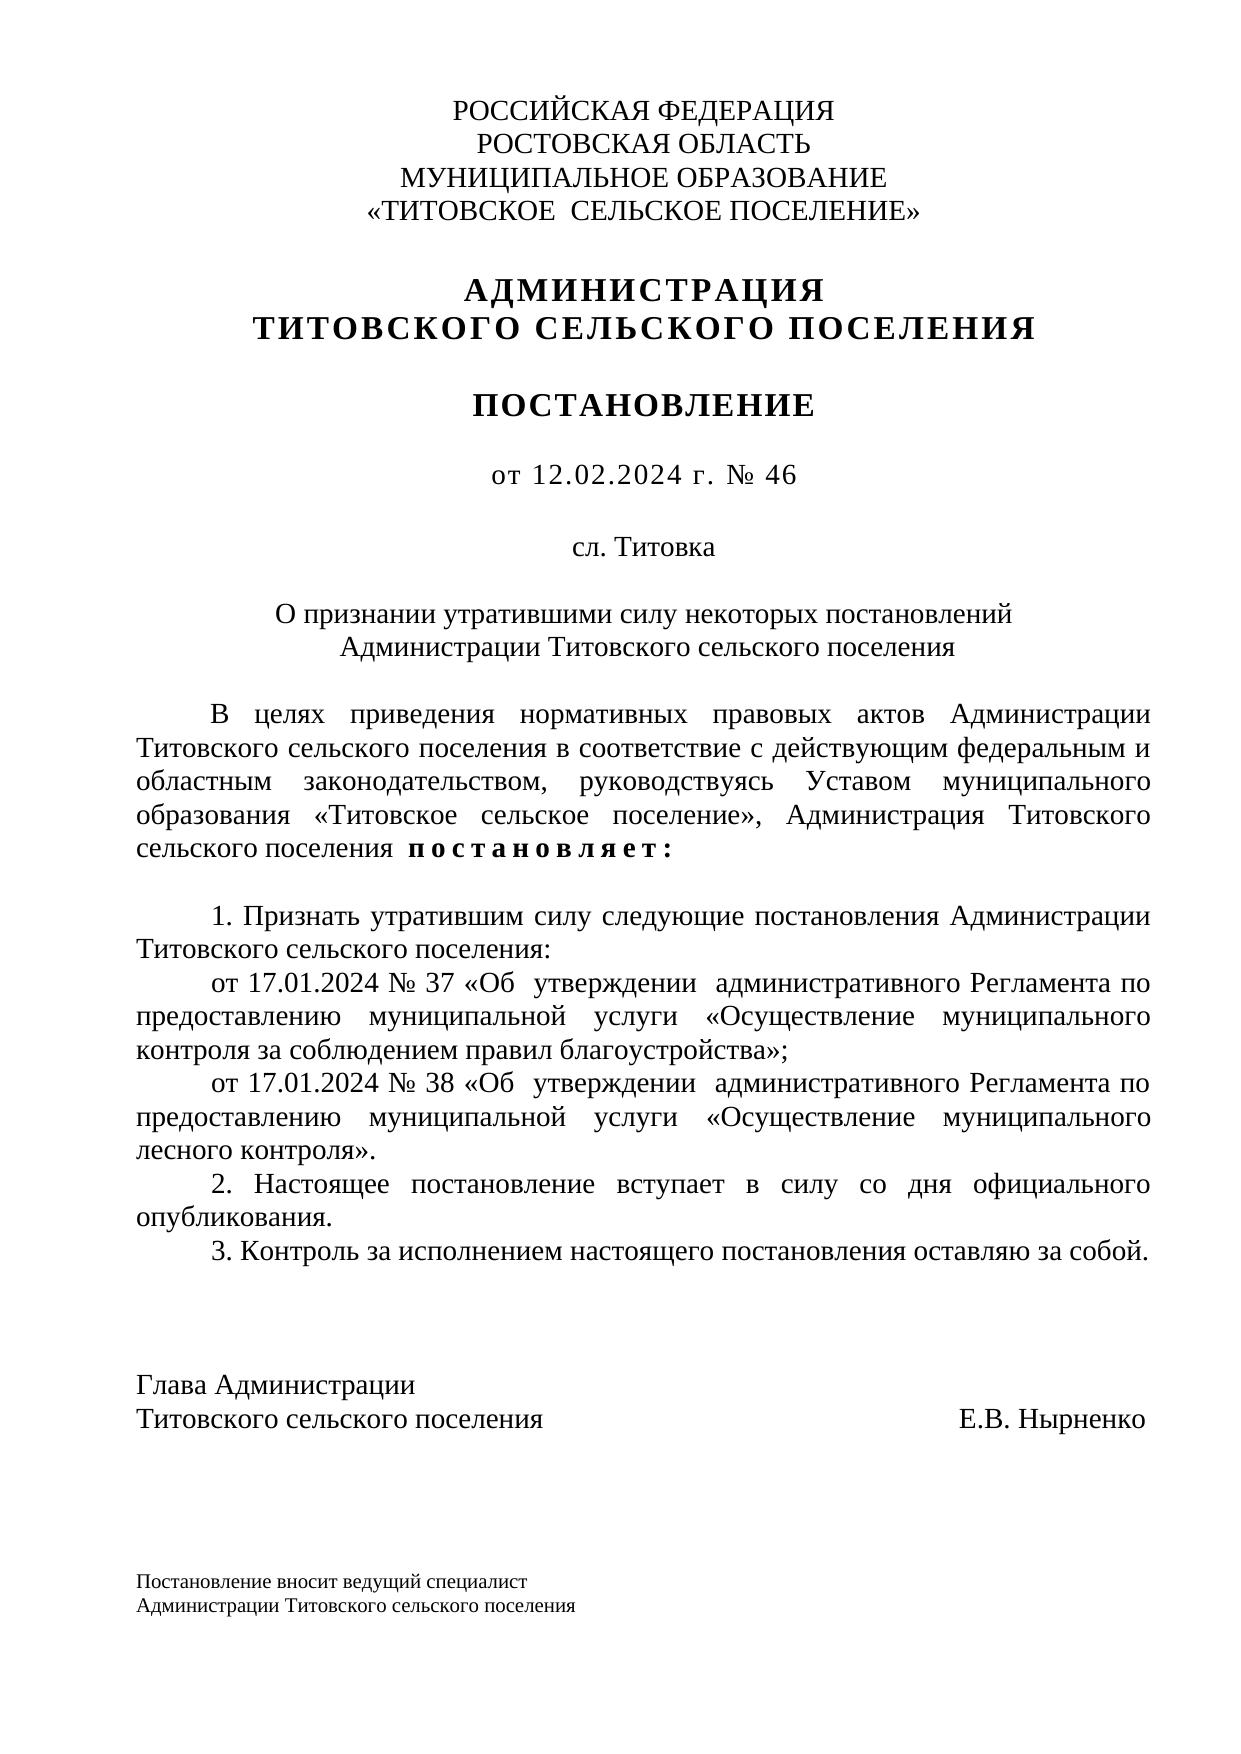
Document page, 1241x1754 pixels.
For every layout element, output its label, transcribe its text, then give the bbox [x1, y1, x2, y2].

text АДМИНИСТРАЦИЯ [136, 270, 1152, 308]
text МУНИЦИПАЛЬНОЕ ОБРАЗОВАНИЕ [136, 160, 1152, 193]
text Администрации Титовского сельского поселения [136, 629, 1152, 663]
text Администрации Титовского сельского поселения [136, 1593, 1152, 1617]
text от 17.01.2024 № 37 «Об утверждении административного Регламента по предоставлению муниципальной услуги «Осуществление муниципального контроля за соблюдением правил благоустройства»; [136, 965, 1152, 1065]
text сл. Титовка [136, 529, 1152, 562]
text ТИТОВСКОГО СЕЛЬСКОГО ПОСЕЛЕНИЯ [136, 308, 1152, 347]
text РОССИЙСКАЯ ФЕДЕРАЦИЯ [136, 93, 1152, 126]
text от 12.02.2024 г. № 46 [136, 457, 1152, 490]
text Глава Администрации [136, 1367, 1152, 1401]
text Титовского сельского поселения Е.В. Нырненко [136, 1401, 1152, 1434]
text ПОСТАНОВЛЕНИЕ [136, 385, 1152, 423]
text 2. Настоящее постановление вступает в силу со дня официального опубликования. [136, 1166, 1152, 1233]
text В целях приведения нормативных правовых актов Администрации Титовского сельского поселения в соответствие с действующим федеральным и областным законодательством, руководствуясь Уставом муниципального образования «Титовское сельское поселение», Администрация Титовского сельского поселения постановляет: [136, 696, 1152, 864]
text от 17.01.2024 № 38 «Об утверждении административного Регламента по предоставлению муниципальной услуги «Осуществление муниципального лесного контроля». [136, 1065, 1152, 1166]
text 3. Контроль за исполнением настоящего постановления оставляю за собой. [136, 1233, 1152, 1267]
text Постановление вносит ведущий специалист [136, 1568, 1152, 1593]
text 1. Признать утратившим силу следующие постановления Администрации Титовского сельского поселения: [136, 898, 1152, 965]
text РОСТОВСКАЯ ОБЛАСТЬ [136, 126, 1152, 160]
text «ТИТОВСКОЕ СЕЛЬСКОЕ ПОСЕЛЕНИЕ» [136, 193, 1152, 227]
text О признании утратившими силу некоторых постановлений [136, 596, 1152, 629]
